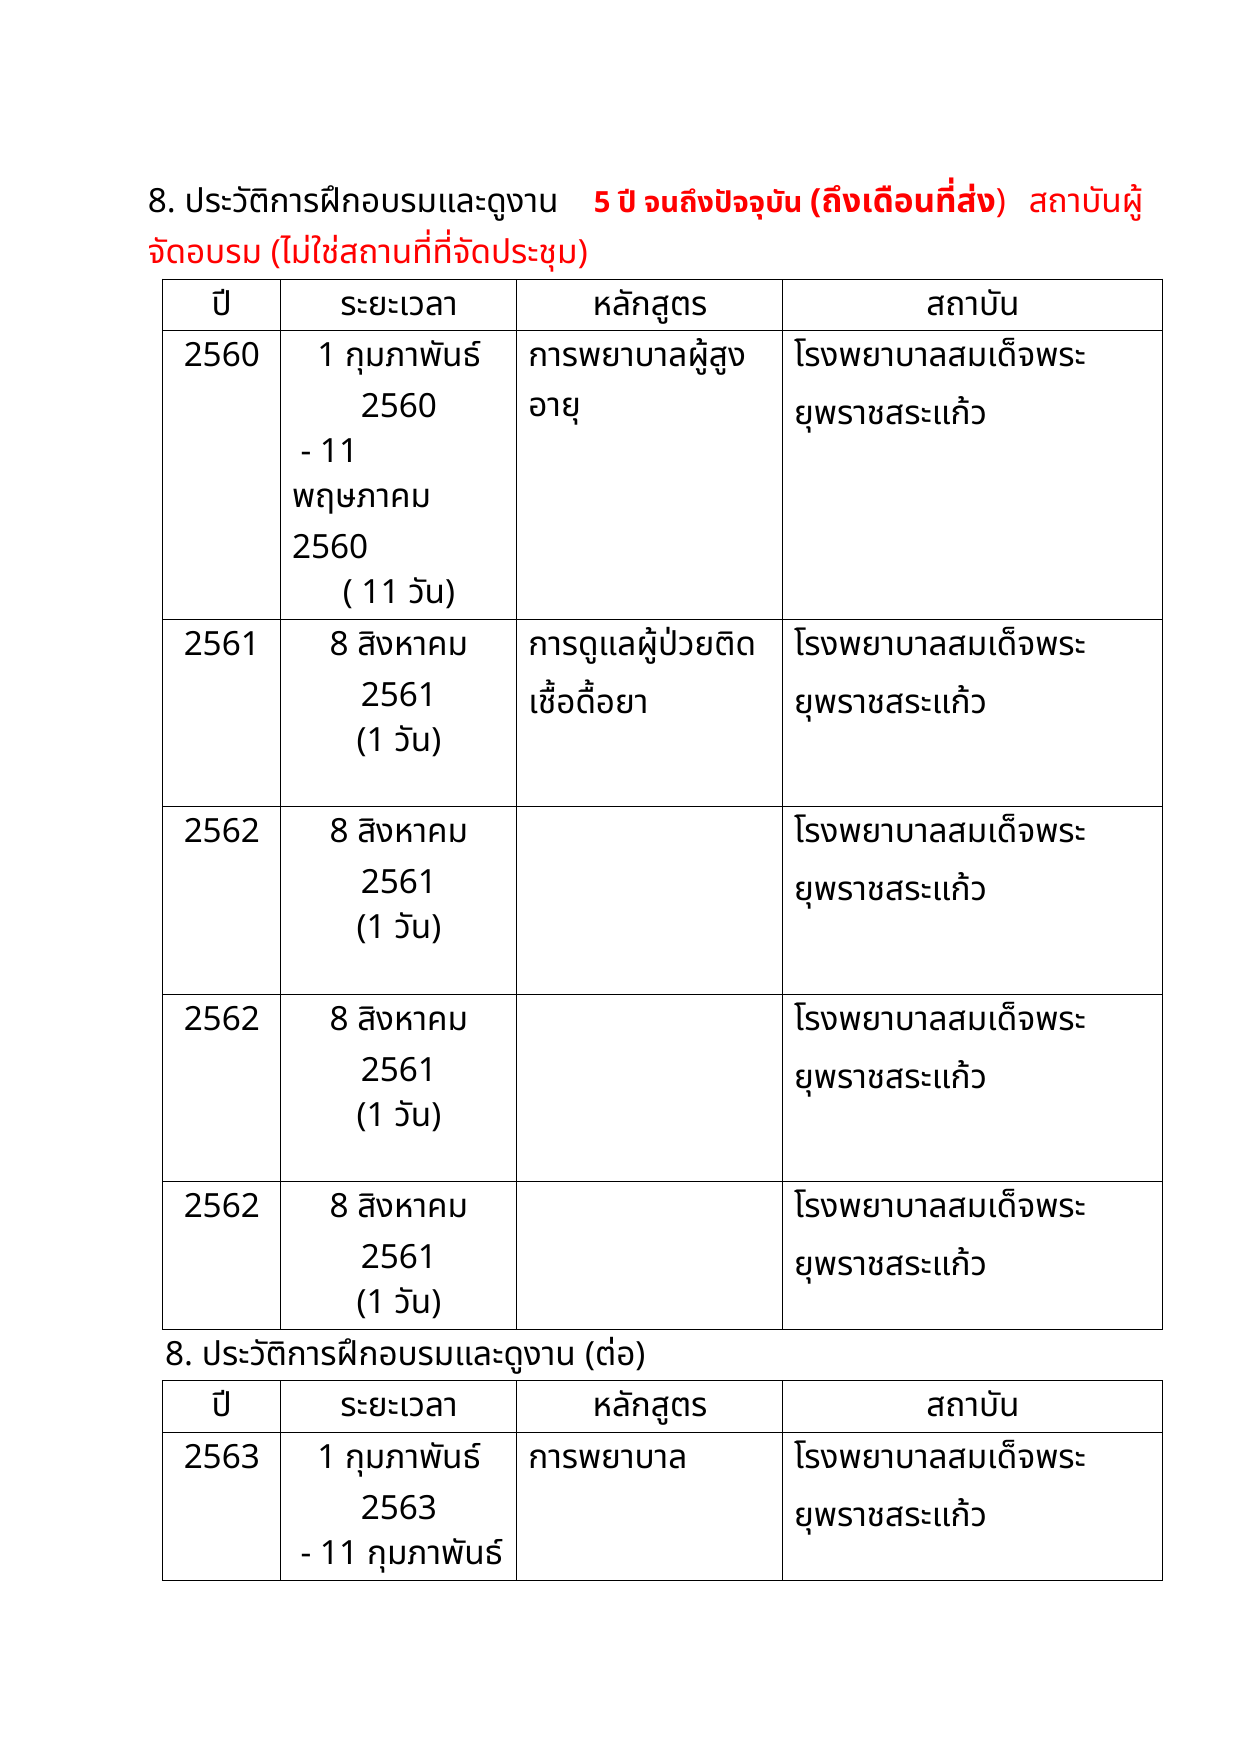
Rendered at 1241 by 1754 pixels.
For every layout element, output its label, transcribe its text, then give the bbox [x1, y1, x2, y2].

table_cell 8 สิงหาคม 2561 (1 วัน) [281, 995, 516, 1181]
table_cell 2560 [163, 331, 280, 619]
table_cell การดูแลผู้ป่วยติดเชื้อดื้อยา [517, 620, 782, 806]
text 8. ประวัติการฝึกอบรมและดูงาน 5 ปี จนถึงปัจจุบัน (ถึงเดือนที่ส่ง) สถาบันผู้จัดอบรม (ไม่ใช่สถานที่ที่จัดประชุม) [148, 177, 1152, 278]
table_cell การพยาบาล [517, 1433, 782, 1579]
table_header ระยะเวลา [281, 1381, 516, 1432]
table_cell โรงพยาบาลสมเด็จพระยุพราชสระแก้ว [783, 331, 1162, 619]
table_cell 2561 [163, 620, 280, 806]
table_header หลักสูตร [517, 280, 782, 330]
table_cell โรงพยาบาลสมเด็จพระยุพราชสระแก้ว [783, 807, 1162, 994]
table_header สถาบัน [783, 280, 1162, 330]
table_cell 2562 [163, 807, 280, 994]
table_cell 1 กุมภาพันธ์ 2560 - 11 พฤษภาคม 2560 ( 11 วัน) [281, 331, 516, 619]
table_header ปี [163, 280, 280, 330]
table_cell 2563 [163, 1433, 280, 1579]
table_cell [517, 807, 782, 994]
table_cell [517, 1182, 782, 1329]
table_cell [783, 1433, 1162, 1579]
table_cell โรงพยาบาลสมเด็จพระยุพราชสระแก้ว [783, 620, 1162, 806]
table_header สถาบัน [783, 1381, 1162, 1432]
table_cell 2562 [163, 1182, 280, 1329]
table_cell 2562 [163, 995, 280, 1181]
text 8. ประวัติการฝึกอบรมและดูงาน (ต่อ) [148, 1330, 1152, 1380]
table_cell การพยาบาลผู้สูงอายุ [517, 331, 782, 619]
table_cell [281, 1433, 516, 1579]
table_cell 8 สิงหาคม 2561 (1 วัน) [281, 1182, 516, 1329]
table_header ปี [163, 1381, 280, 1432]
table_cell 8 สิงหาคม 2561 (1 วัน) [281, 620, 516, 806]
table_header หลักสูตร [517, 1381, 782, 1432]
table_cell 8 สิงหาคม 2561 (1 วัน) [281, 807, 516, 994]
table_cell โรงพยาบาลสมเด็จพระยุพราชสระแก้ว [783, 1182, 1162, 1329]
table_header ระยะเวลา [281, 280, 516, 330]
table_cell [517, 995, 782, 1181]
table_cell โรงพยาบาลสมเด็จพระยุพราชสระแก้ว [783, 995, 1162, 1181]
